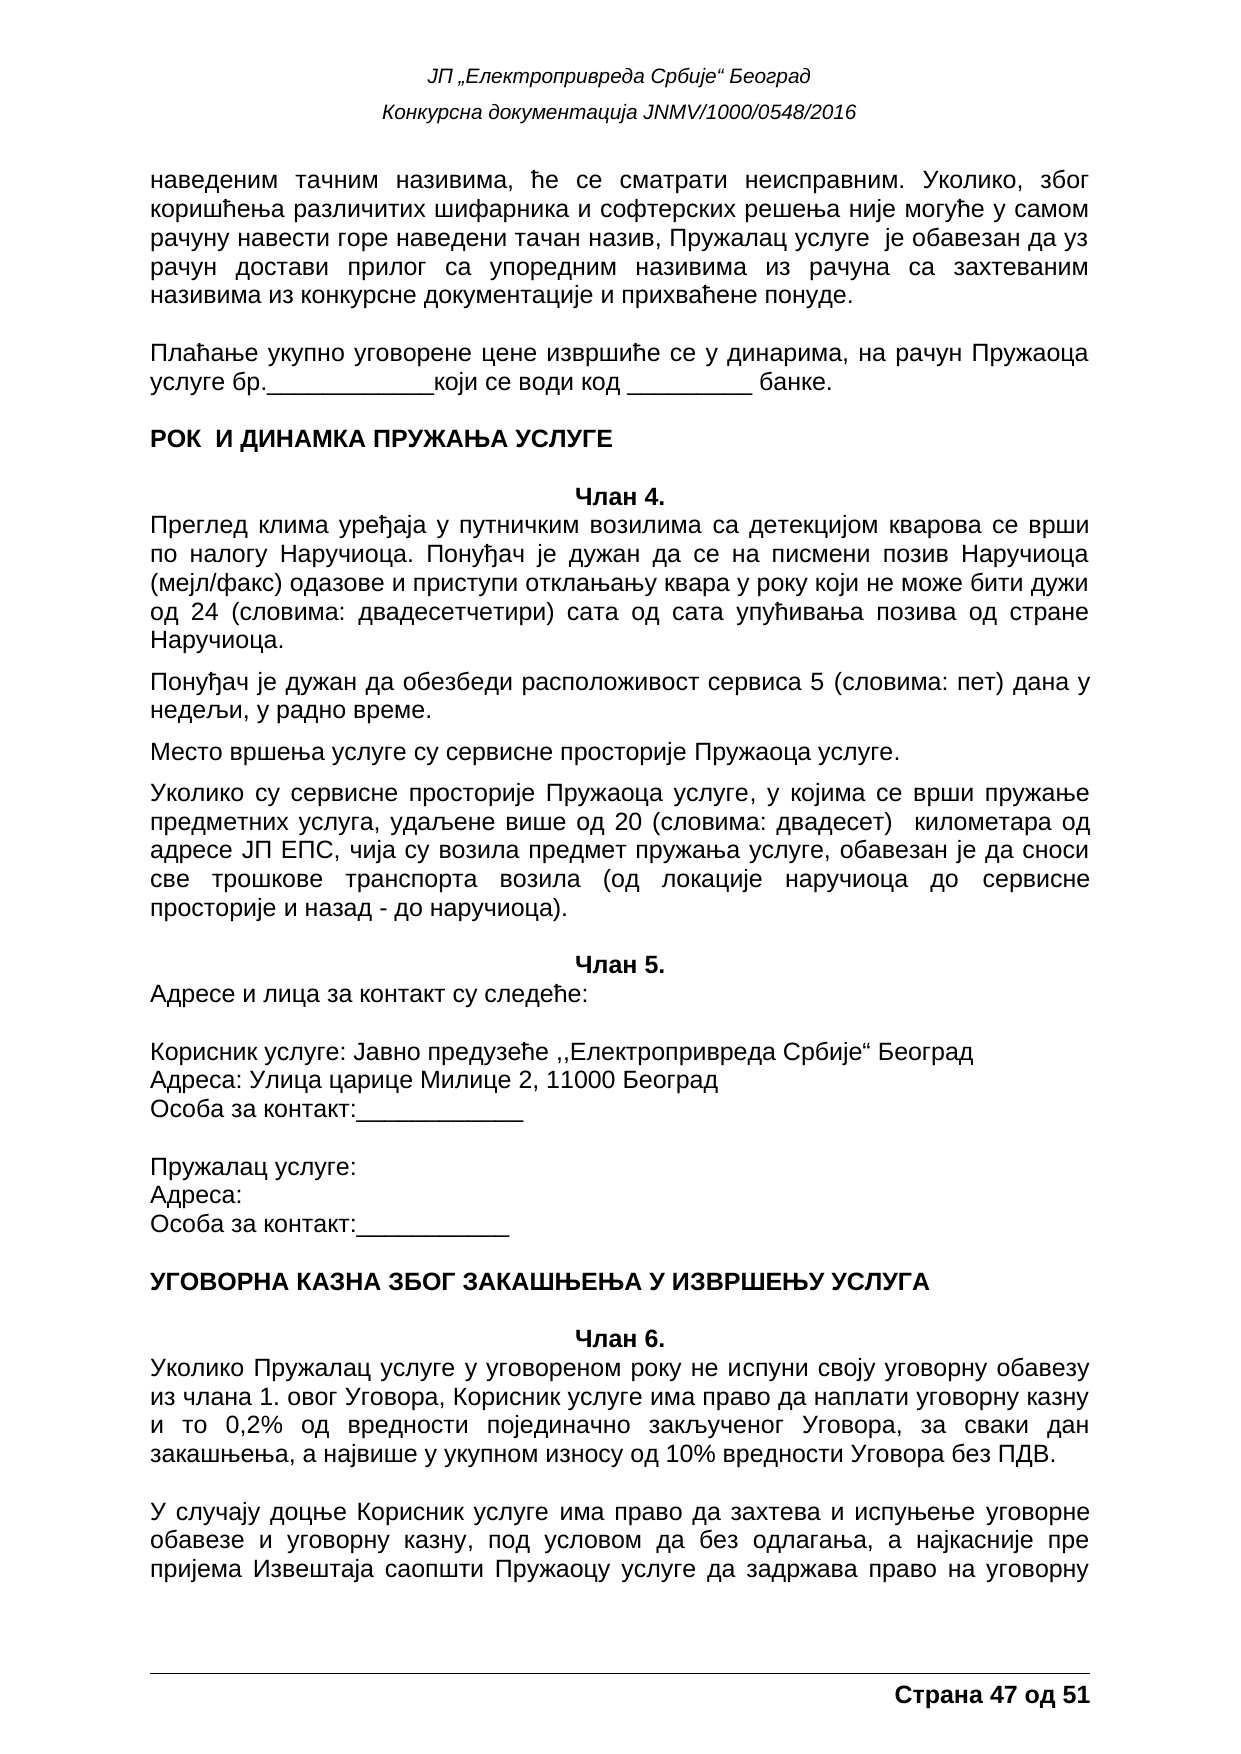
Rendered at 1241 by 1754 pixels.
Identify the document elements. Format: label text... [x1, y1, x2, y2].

text Корисник услуге: Јавно предузеће ,,Електропривреда Србије“ Београд [150, 1037, 1090, 1065]
text Адреса: Улица царице Милице 2, 11000 Београд [150, 1065, 1090, 1094]
text Плаћање укупно уговорене цене извршиће се у динарима, на рачун Пружаоца услуге бр.____________који се води код _________ банке. [150, 338, 1090, 395]
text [150, 1497, 1090, 1583]
text Особа за контакт:___________ [150, 1209, 1090, 1238]
text Адреса: [150, 1180, 1090, 1209]
text Пружалац услуге: [150, 1152, 1090, 1180]
text УГОВОРНА КАЗНА ЗБОГ ЗАКАШЊЕЊА У ИЗВРШЕЊУ УСЛУГА [150, 1267, 1090, 1295]
text Особа за контакт:____________ [150, 1094, 1090, 1123]
text Члан 5. [150, 950, 1090, 979]
text Адресе и лица за контакт су следеће: [150, 979, 1090, 1008]
text Уколико Пружалац услуге у уговореном року не испуни своју уговорну обавезу из члана 1. овог Уговора, Корисник услуге има право да наплати уговорну казну и то 0,2% од вредности појединачно закљученог Уговора, за сваки дан закашњења, а највише у укупном износу од 10% вредности Уговора без ПДВ. [150, 1353, 1090, 1468]
text Преглед клима уређаја у путничким возилима са детекцијом кварова се врши по налогу Наручиоца. Понуђач је дужан да се на писмени позив Наручиоца (мејл/факс) одазове и приступи отклањању квара у року који не може бити дужи од 24 (словима: двадесетчетири) сата од сата упућивања позива од стране Наручиоца. [150, 510, 1090, 654]
text Уколико су сервисне просторије Пружаоца услуге, у којима се врши пружање предметних услуга, удаљене више од 20 (словима: двадесет) километара од адресе ЈП ЕПС, чија су возила предмет пружања услуге, обавезан је да сноси све трошкове транспорта возила (од локације наручиоца до сервисне просторије и назад - до наручиоца). [150, 778, 1090, 922]
text Члан 4. [150, 482, 1090, 510]
text Члан 6. [150, 1324, 1090, 1353]
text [150, 165, 1090, 309]
text Понуђач је дужан да обезбеди расположивост сервиса 5 (словима: пет) дана у недељи, у радно време. [150, 667, 1090, 724]
text Место вршења услуге су сервисне просторије Пружаоца услуге. [150, 737, 1090, 765]
text РОК И ДИНАМКА ПРУЖАЊА УСЛУГЕ [150, 424, 1090, 453]
